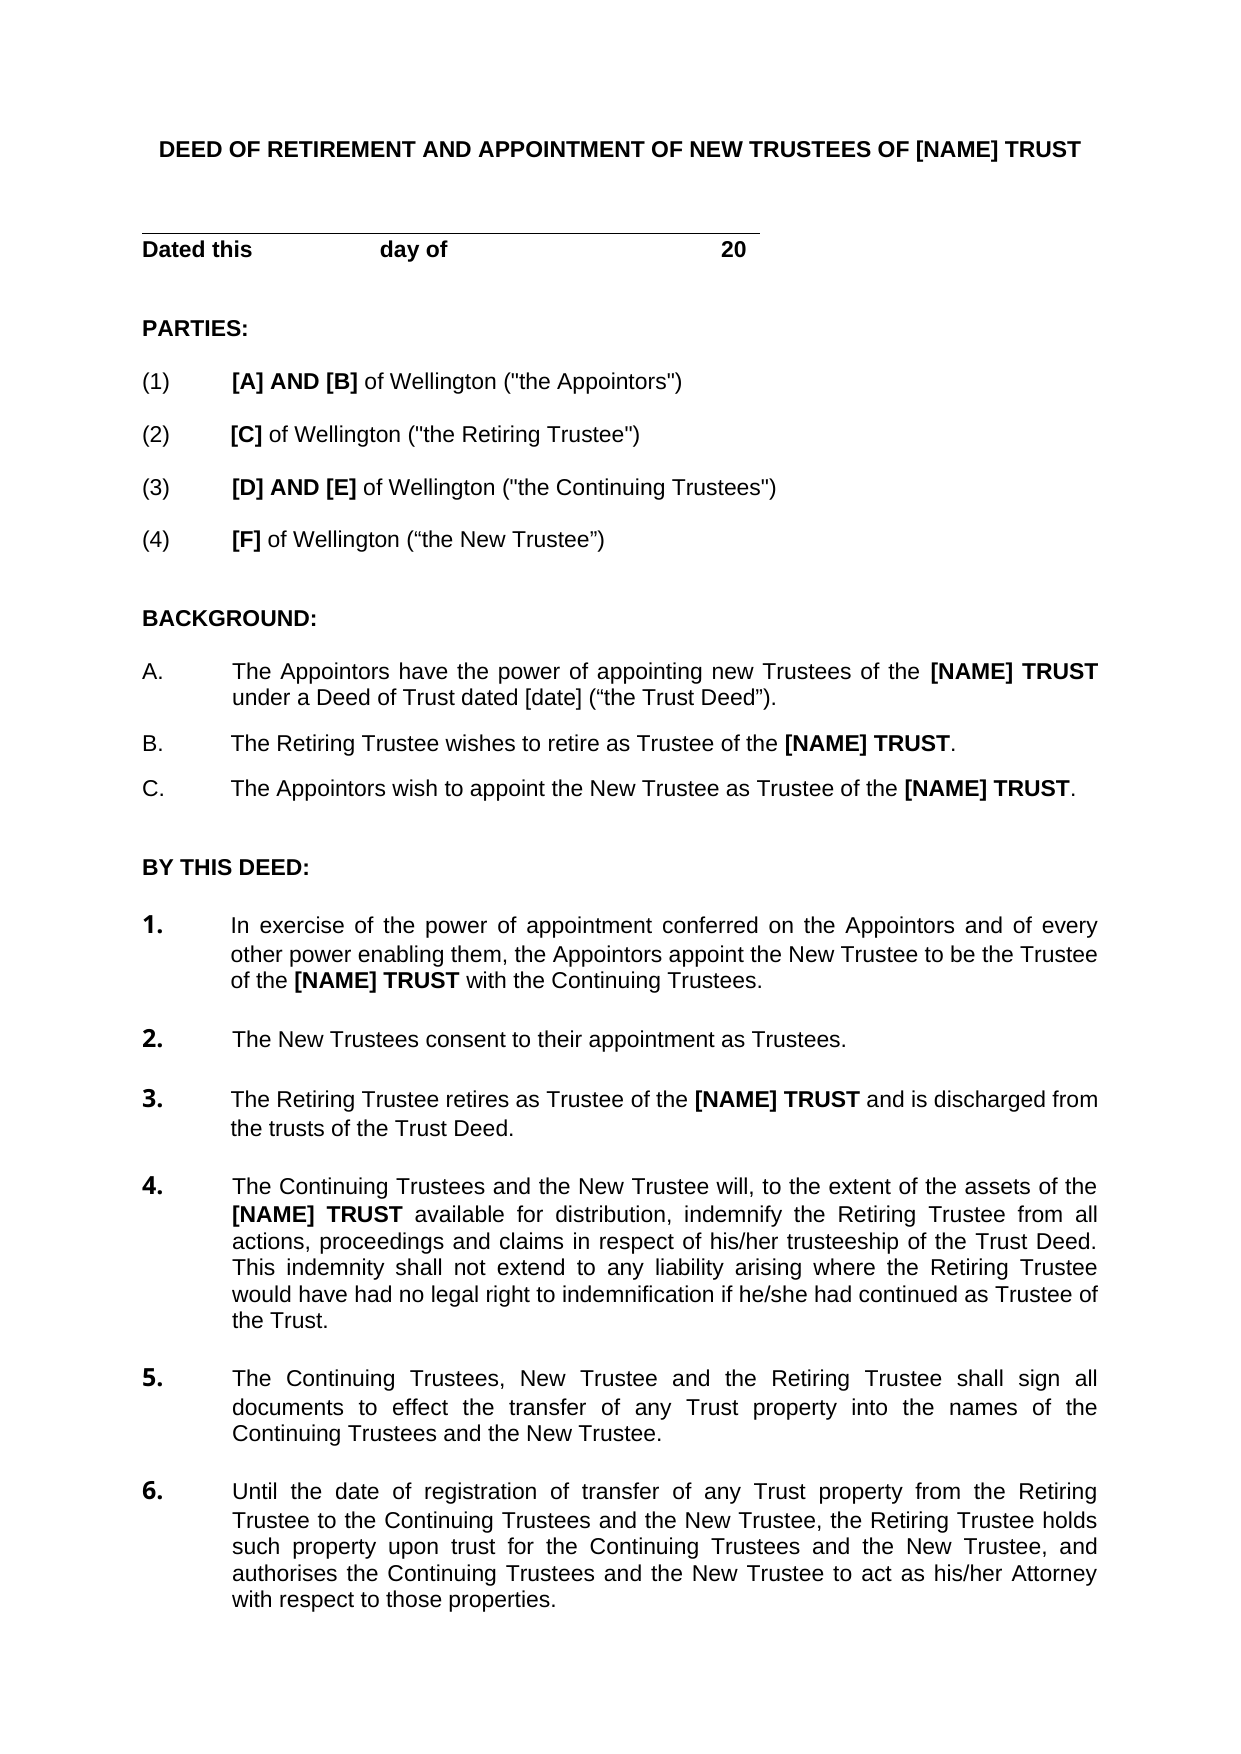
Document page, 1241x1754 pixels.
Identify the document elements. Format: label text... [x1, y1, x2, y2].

text (1) [A] AND [B] of (" Appointors") [142, 368, 1098, 394]
text In exercise of the power of appointment conferred on the Appointors and of every other power enabling them, the Appointors appoint the New Trustee to be the Trustee of the [NAME] TRUST with the Continuing Trustees. [142, 907, 1098, 994]
text Dated this day of 20 [142, 236, 1098, 263]
text BY THIS DEED: [142, 854, 1098, 881]
text (4) [F] of Wellington (“the New Trustee”) [142, 526, 1098, 552]
text Until the date of registration of transfer of any Trust property from the Retiring Trustee to the Continuing Trustees and the New Trustee, the Retiring Trustee holds such property upon trust for the Continuing Trustees and the New Trustee, and authorises the Continuing Trustees and the New Trustee to act as his/her Attorney with respect to those properties. [142, 1473, 1098, 1612]
text PARTIES: [142, 315, 1098, 342]
text (3) [D] AND [E] of (" Continuing Trustees") [142, 473, 1098, 500]
text The Continuing Trustees and the New Trustee will, to the extent of the assets of the [NAME] TRUST available for distribution, indemnify the Retiring Trustee from all actions, proceedings and claims in respect of his/her trusteeship of the Trust Deed. This indemnity shall not extend to any liability arising where the Retiring Trustee would have had no legal right to indemnification if he/she had continued as Trustee of the Trust. [142, 1167, 1098, 1333]
text The Continuing Trustees, New Trustee and the Retiring Trustee shall sign all documents to effect the transfer of any Trust property into the names of the Continuing Trustees and the New Trustee. [142, 1359, 1098, 1446]
text BACKGROUND: [142, 605, 1098, 632]
text The New Trustees consent to their appointment as Trustees. [142, 1020, 1098, 1054]
list B. The Retiring Trustee wishes to retire as Trustee of the [NAME] TRUST. [142, 730, 1098, 756]
text The Retiring Trustee retires as Trustee of the [NAME] TRUST and is discharged from the trusts of the Trust Deed. [142, 1081, 1098, 1141]
text A. The Appointors have the power of appointing new Trustees of the [NAME] TRUST under a Deed of Trust dated [date] (“the Trust Deed”). [142, 658, 1098, 711]
text DEED OF RETIREMENT AND APPOINTMENT OF NEW TRUSTEES OF [NAME] TRUST [142, 136, 1098, 162]
list C. The Appointors wish to appoint the New Trustee as Trustee of the [NAME] TRUST. [142, 775, 1098, 802]
list (2) [C] of Wellington ("the Retiring Trustee") [142, 421, 1098, 447]
